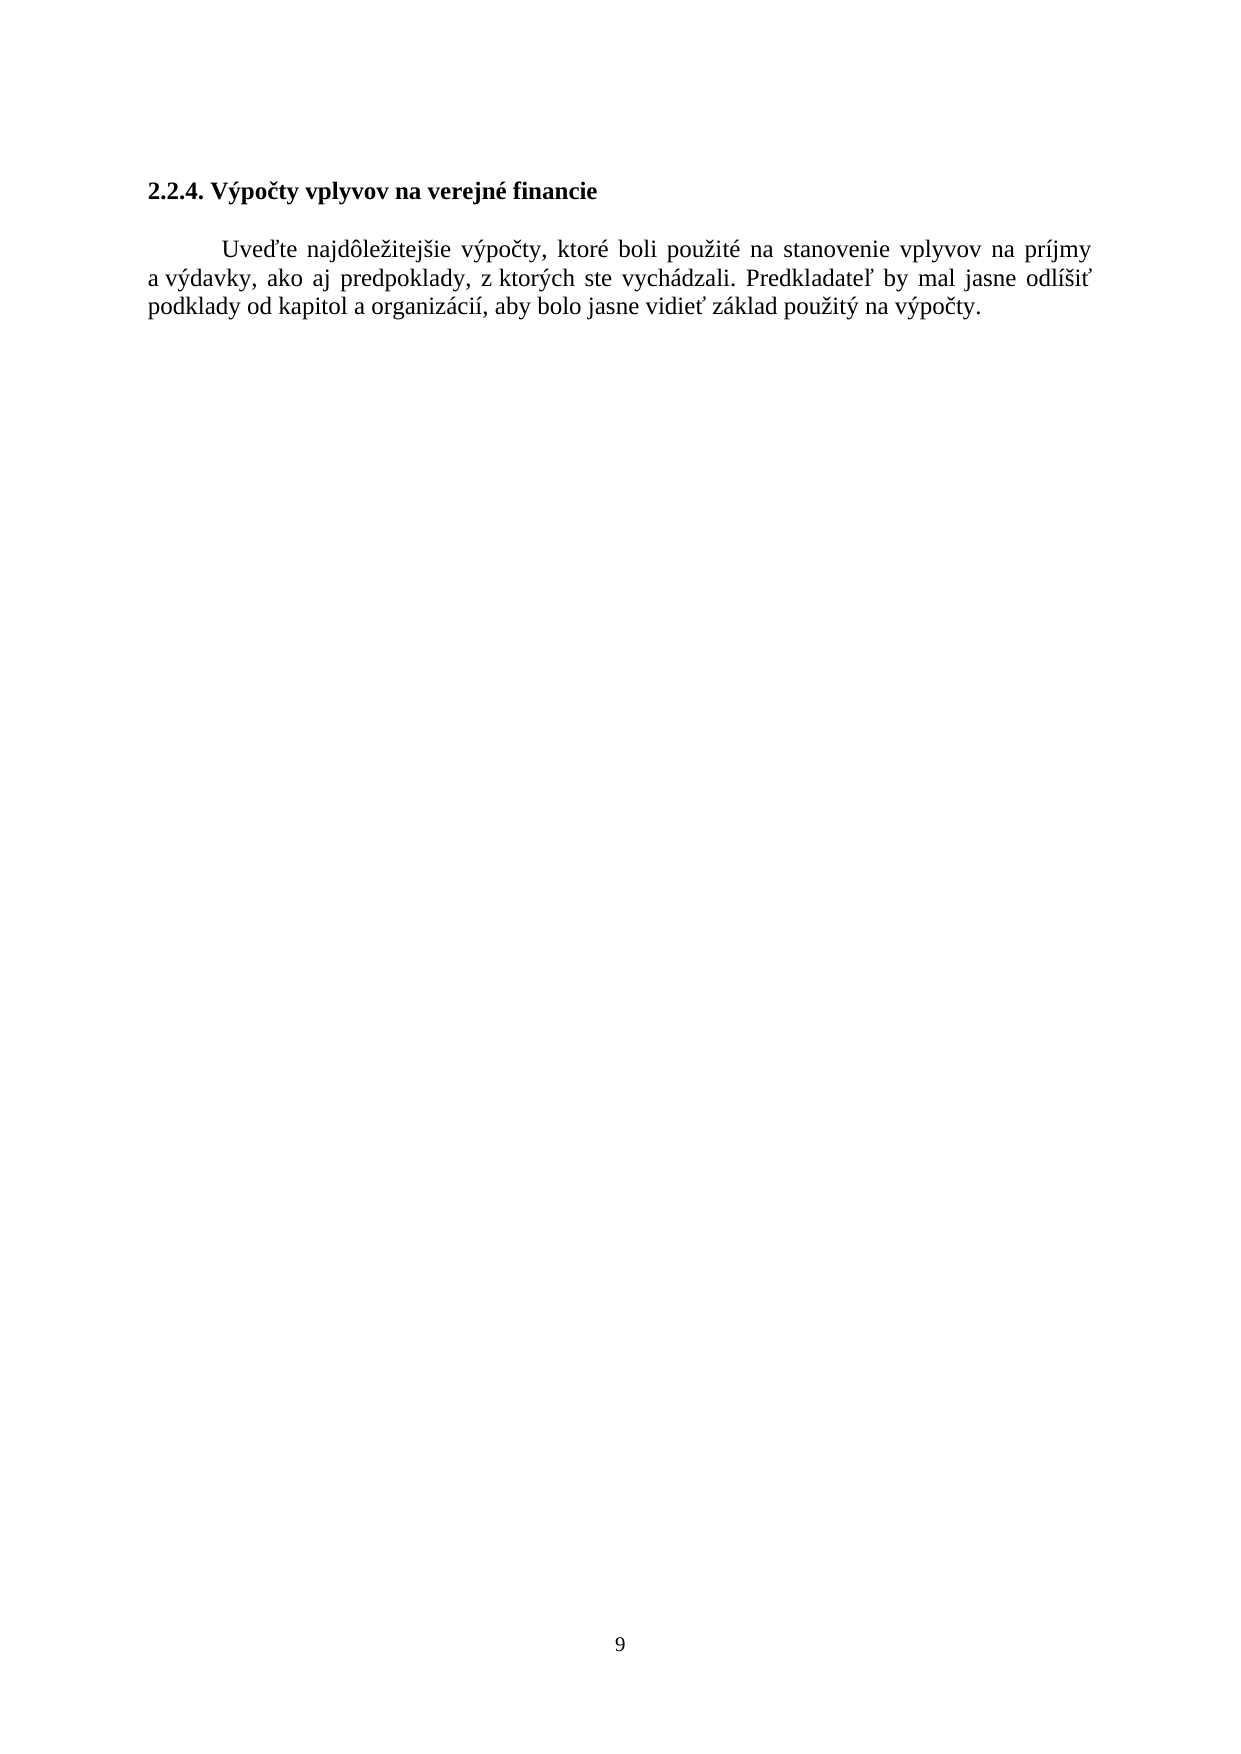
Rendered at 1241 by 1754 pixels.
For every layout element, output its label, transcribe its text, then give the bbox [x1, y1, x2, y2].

text 2.2.4. Výpočty vplyvov na verejné financie [148, 176, 1093, 205]
text Uveďte najdôležitejšie výpočty, ktoré boli použité na stanovenie vplyvov na príjmy a výdavky, ako aj predpoklady, z ktorých ste vychádzali. Predkladateľ by mal jasne odlíšiť podklady od kapitol a organizácií, aby bolo jasne vidieť základ použitý na výpočty. [148, 234, 1093, 320]
